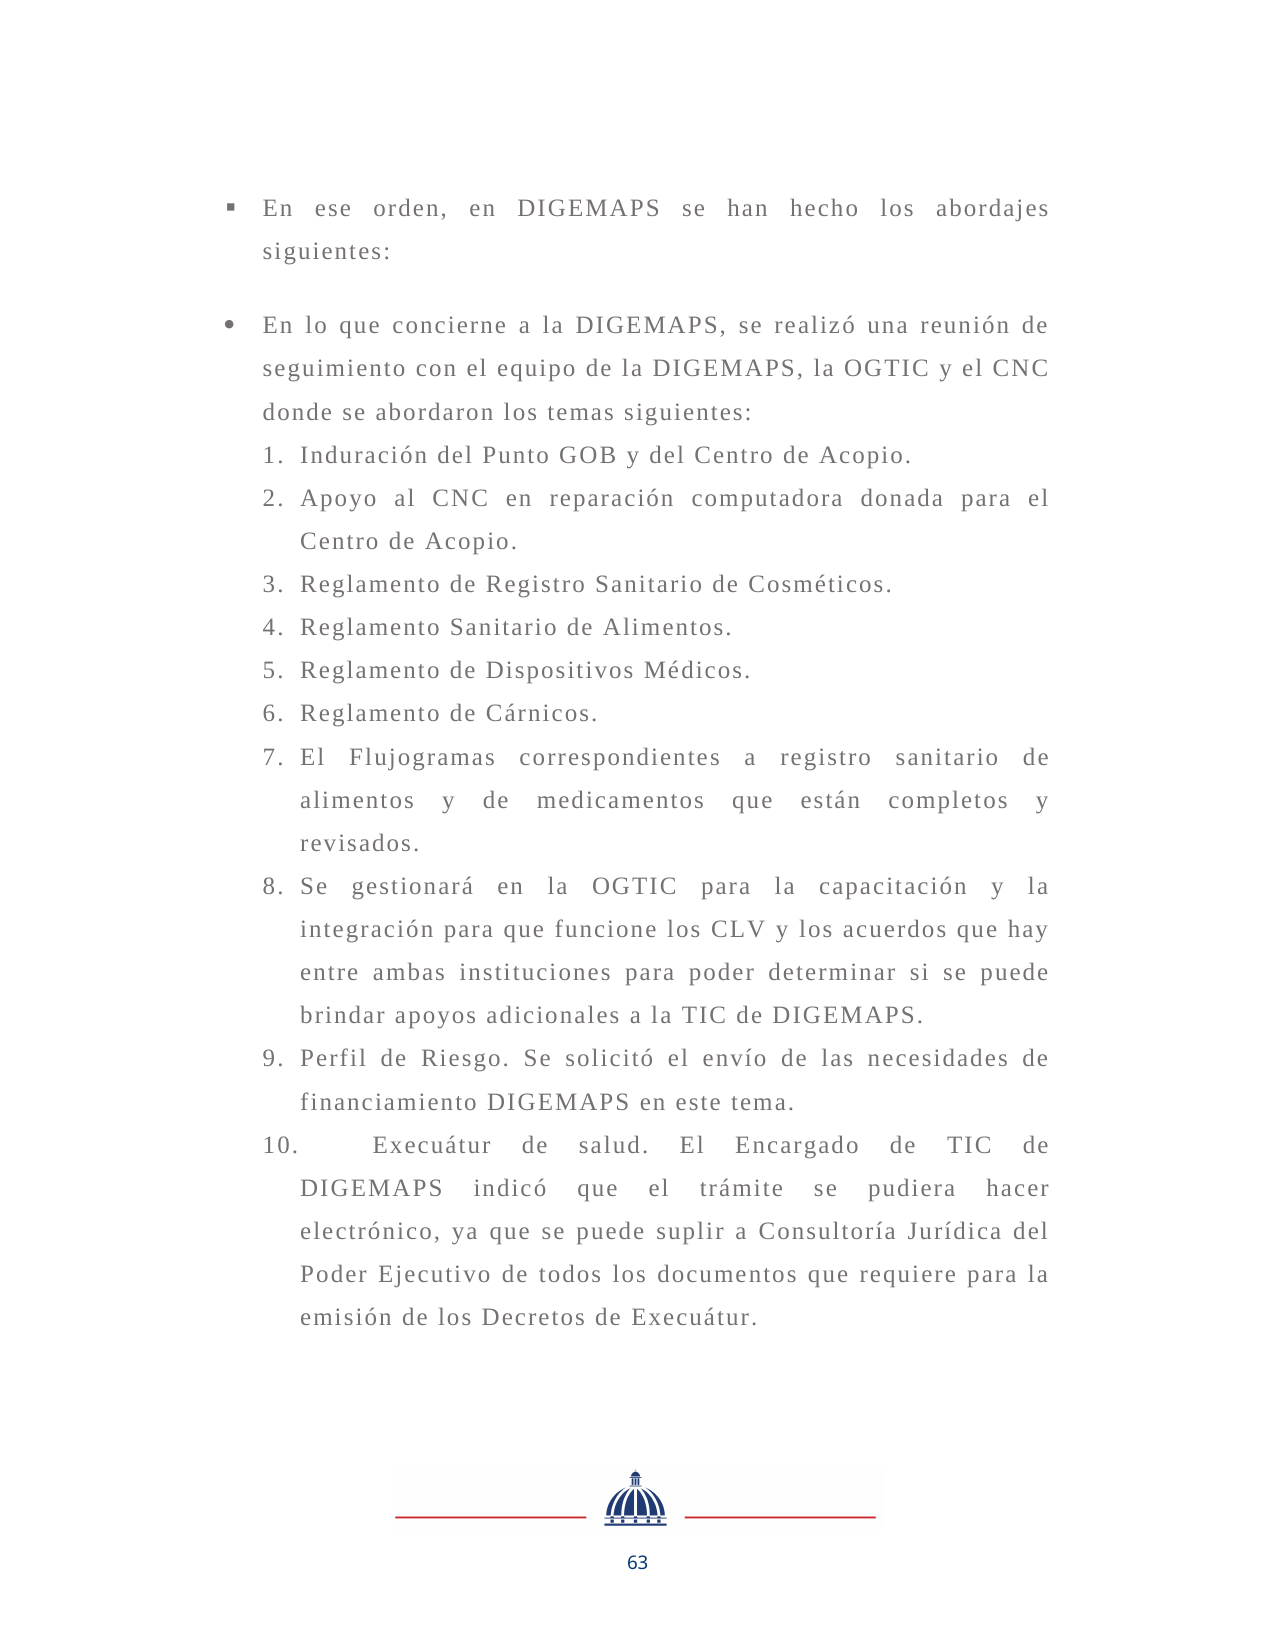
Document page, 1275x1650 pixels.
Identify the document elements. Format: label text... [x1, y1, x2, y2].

list Reglamento de Dispositivos Médicos. [262, 655, 1050, 684]
list Perfil de Riesgo. Se solicitó el envío de las necesidades de financiamiento DIGEMAPS en este tema. [262, 1043, 1050, 1115]
list Reglamento de Cárnicos. [262, 698, 1050, 727]
list En lo que concierne a la DIGEMAPS, se realizó una reunión de seguimiento con el equipo de la DIGEMAPS, la OGTIC y el CNC donde se abordaron los temas siguientes: [225, 310, 1050, 425]
list El Flujogramas correspondientes a registro sanitario de alimentos y de medicamentos que están completos y revisados. [262, 742, 1050, 857]
list Se gestionará en la OGTIC para la capacitación y la integración para que funcione los CLV y los acuerdos que hay entre ambas instituciones para poder determinar si se puede brindar apoyos adicionales a la TIC de DIGEMAPS. [262, 871, 1050, 1029]
list Reglamento Sanitario de Alimentos. [262, 612, 1050, 641]
list Reglamento de Registro Sanitario de Cosméticos. [262, 569, 1050, 598]
picture [391, 1465, 884, 1531]
list En ese orden, en DIGEMAPS se han hecho los abordajes siguientes: [225, 193, 1050, 265]
list Execuátur de salud. El Encargado de TIC de DIGEMAPS indicó que el trámite se pudiera hacer electrónico, ya que se puede suplir a Consultoría Jurídica del Poder Ejecutivo de todos los documentos que requiere para la emisión de los Decretos de Execuátur. [262, 1130, 1050, 1331]
list Apoyo al CNC en reparación computadora donada para el Centro de Acopio. [262, 483, 1050, 555]
list Induración del Punto GOB y del Centro de Acopio. [262, 440, 1050, 468]
